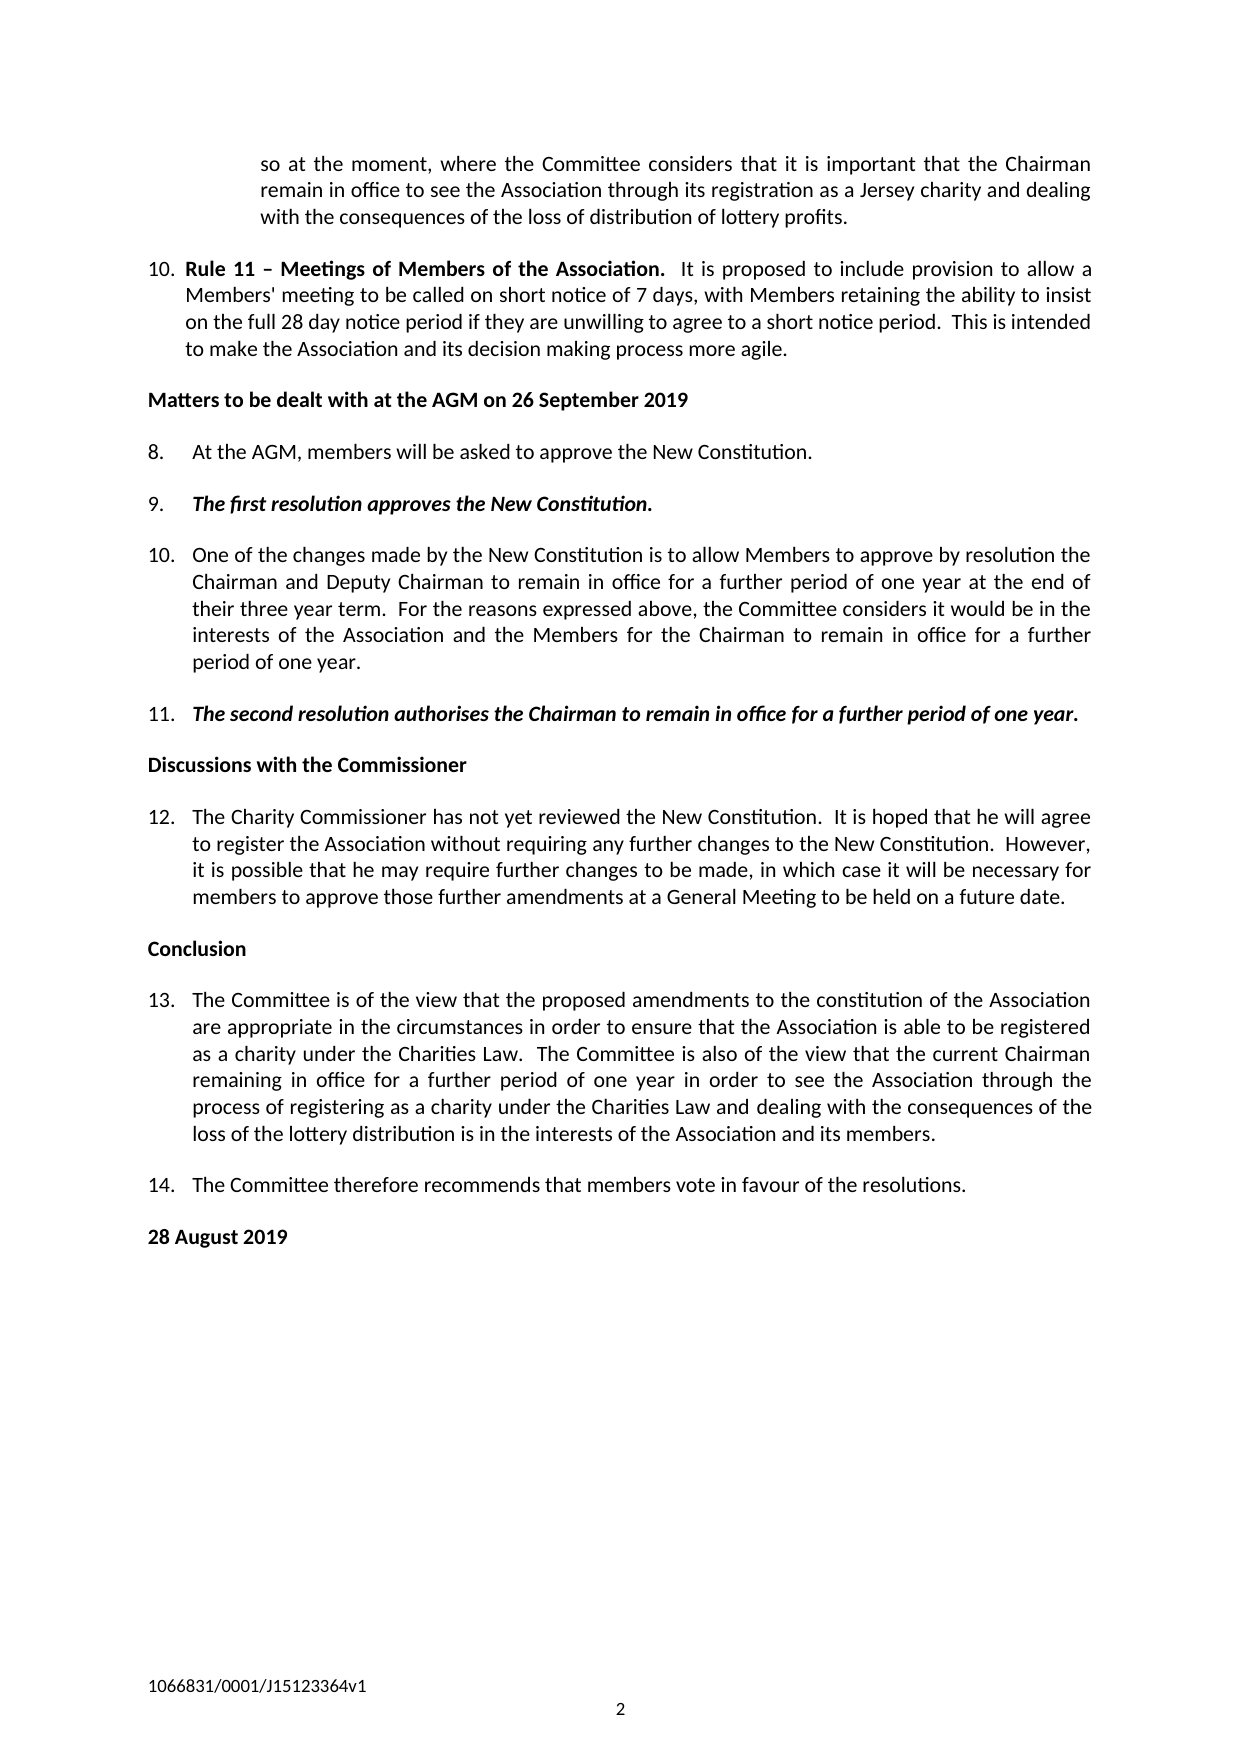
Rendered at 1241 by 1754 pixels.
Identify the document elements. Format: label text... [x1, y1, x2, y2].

list The Committee therefore recommends that members vote in favour of the resolutions. [148, 1172, 1092, 1198]
list The first resolution approves the New Constitution. [148, 490, 1092, 517]
list The Committee is of the view that the proposed amendments to the constitution of the Association are appropriate in the circumstances in order to ensure that the Association is able to be registered as a charity under the Charities Law. The Committee is also of the view that the current Chairman remaining in office for a further period of one year in order to see the Association through the process of registering as a charity under the Charities Law and dealing with the consequences of the loss of the lottery distribution is in the interests of the Association and its members. [148, 987, 1092, 1147]
list At the AGM, members will be asked to approve the New Constitution. [148, 438, 1092, 465]
text Conclusion [148, 935, 1092, 962]
list The second resolution authorises the Chairman to remain in office for a further period of one year. [148, 700, 1092, 727]
list The Charity Commissioner has not yet reviewed the New Constitution. It is hoped that he will agree to register the Association without requiring any further changes to the New Constitution. However, it is possible that he may require further changes to be made, in which case it will be necessary for members to approve those further amendments at a General Meeting to be held on a future date. [148, 803, 1092, 910]
list Rule 11 – Meetings of Members of the Association. It is proposed to include provision to allow a Members' meeting to be called on short notice of 7 days, with Members retaining the ability to insist on the full 28 day notice period if they are unwilling to agree to a short notice period. This is intended to make the Association and its decision making process more agile. [148, 255, 1092, 362]
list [223, 150, 1092, 230]
list Discussions with the Commissioner [148, 752, 1092, 778]
list Matters to be dealt with at the AGM on 26 September 2019 [148, 387, 1092, 413]
list 28 August 2019 [148, 1223, 1092, 1250]
list One of the changes made by the New Constitution is to allow Members to approve by resolution the Chairman and Deputy Chairman to remain in office for a further period of one year at the end of their three year term. For the reasons expressed above, the Committee considers it would be in the interests of the Association and the Members for the Chairman to remain in office for a further period of one year. [148, 542, 1092, 675]
